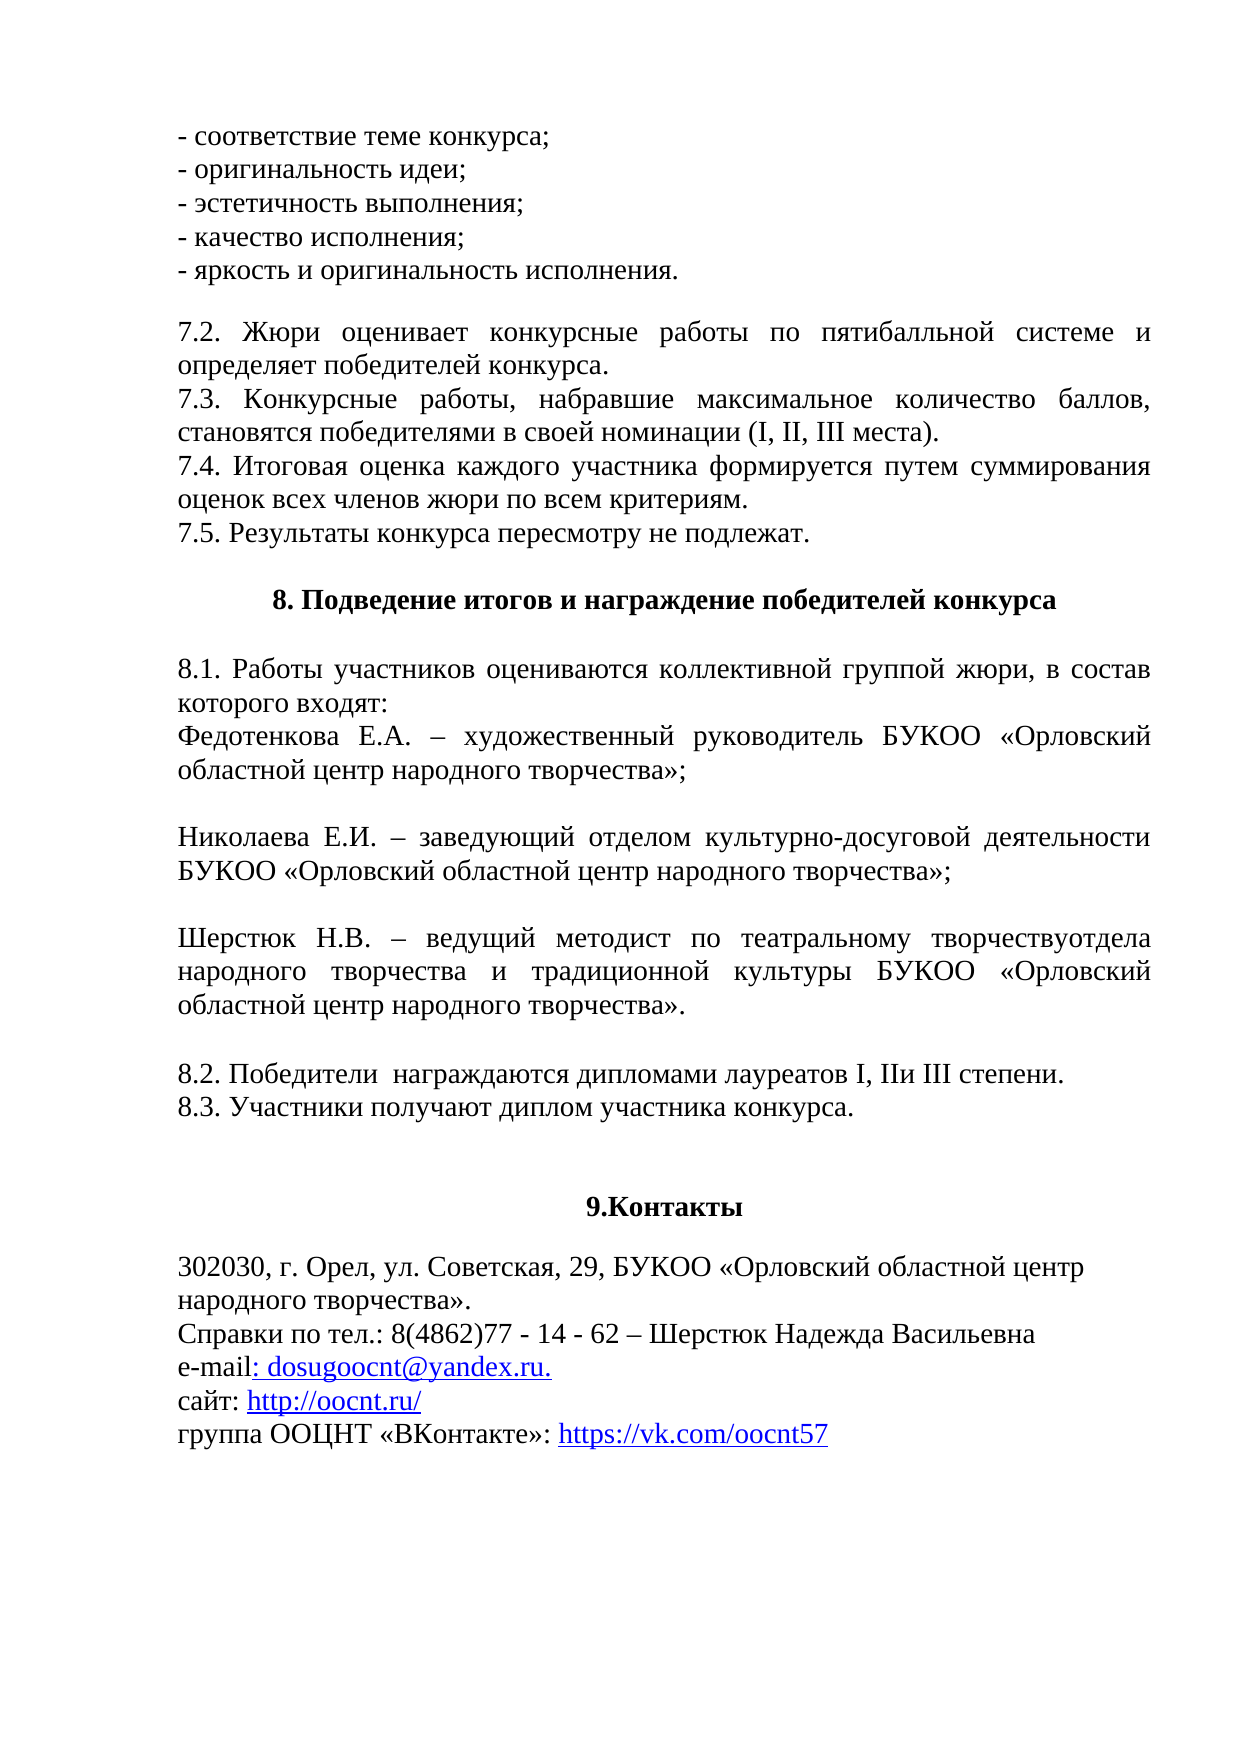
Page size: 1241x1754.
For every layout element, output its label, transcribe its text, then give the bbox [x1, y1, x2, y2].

text группа ООЦНТ «ВКонтакте»: https://vk.com/oocnt57 [177, 1417, 1152, 1450]
text 8. Подведение итогов и награждение победителей конкурса [177, 582, 1152, 616]
text 7.4. Итоговая оценка каждого участника формируется путем суммирования оценок всех членов жюри по всем критериям. [177, 448, 1152, 515]
text 302030, г. Орел, ул. Советская, 29, БУКОО «Орловский областной центр народного творчества». [177, 1249, 1152, 1316]
text Шерстюк Н.В. – ведущий методист по театральному творчествуотдела народного творчества и традиционной культуры БУКОО «Орловский областной центр народного творчества». [177, 920, 1152, 1020]
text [177, 118, 1152, 185]
text - яркость и оригинальность исполнения. [177, 252, 1152, 314]
text 8.1. Работы участников оцениваются коллективной группой жюри, в состав которого входят: [177, 651, 1152, 718]
text e-mail: dosugoocnt@yandex.ru. [177, 1349, 1152, 1383]
text Справки по тел.: 8(4862)77 - 14 - 62 – Шерстюк Надежда Васильевна [177, 1316, 1152, 1349]
text 8.3. Участники получают диплом участника конкурса. [177, 1089, 1152, 1123]
text 7.5. Результаты конкурса пересмотру не подлежат. [177, 515, 1152, 549]
text 9.Контакты [177, 1189, 1152, 1223]
text 7.2. Жюри оценивает конкурсные работы по пятибалльной системе и определяет победителей конкурса. [177, 314, 1152, 381]
text - эстетичность выполнения; - качество исполнения; [177, 185, 1152, 252]
text 8.2. Победители награждаются дипломами лауреатов I, IIи III степени. [177, 1056, 1152, 1089]
text Федотенкова Е.А. – художественный руководитель БУКОО «Орловский областной центр народного творчества»; [177, 718, 1152, 786]
text Николаева Е.И. – заведующий отделом культурно-досуговой деятельности БУКОО «Орловский областной центр народного творчества»; [177, 819, 1152, 886]
text 7.3. Конкурсные работы, набравшие максимальное количество баллов, становятся победителями в своей номинации (I, II, III места). [177, 381, 1152, 448]
text сайт: http://oocnt.ru/ [177, 1383, 1152, 1417]
